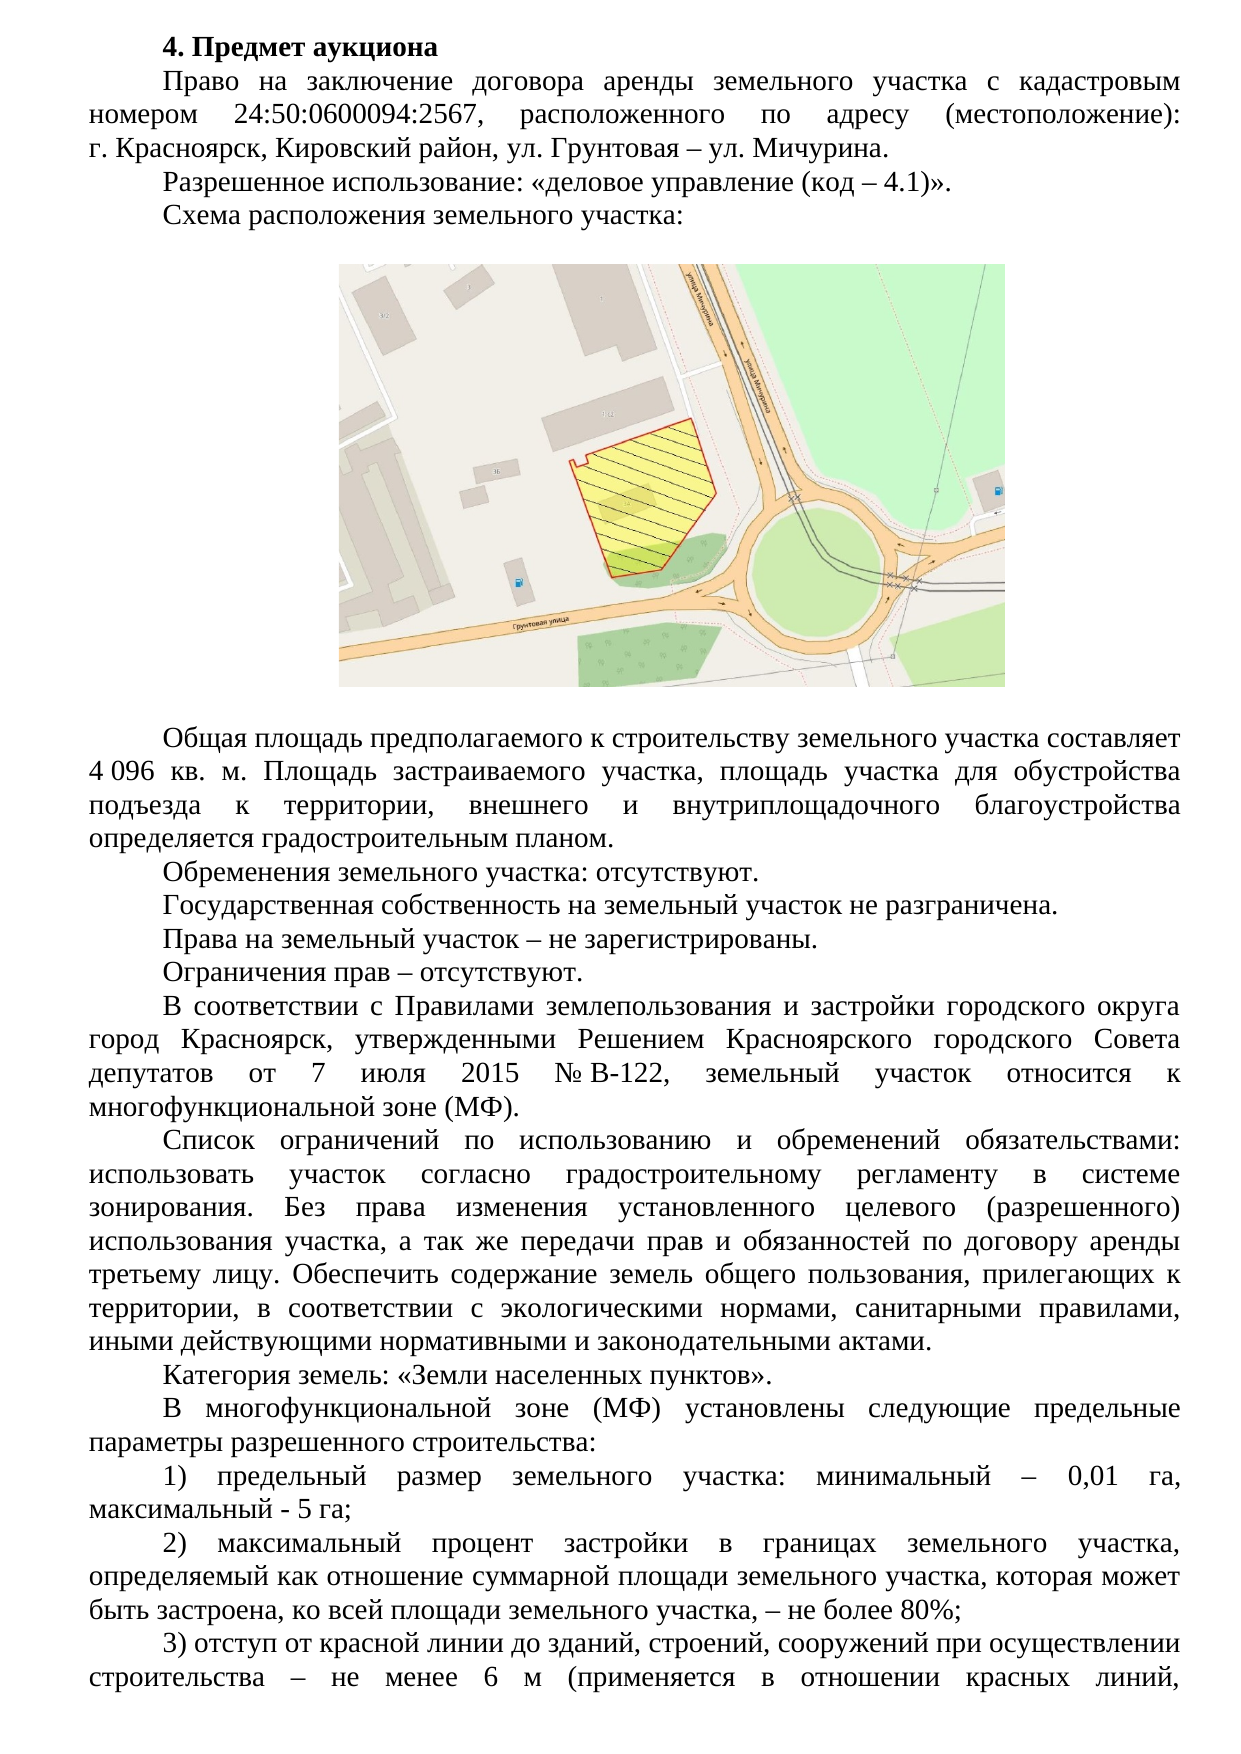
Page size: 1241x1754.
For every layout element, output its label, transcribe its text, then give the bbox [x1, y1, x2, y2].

picture [338, 264, 1005, 687]
text Ограничения прав – отсутствуют. [89, 954, 1181, 988]
text 4. Предмет аукциона [89, 29, 1181, 63]
text В многофункциональной зоне (МФ) установлены следующие предельные параметры разрешенного строительства: [89, 1391, 1181, 1458]
text Обременения земельного участка: отсутствуют. [89, 854, 1181, 887]
text Право на заключение договора аренды земельного участка с кадастровым номером 24:50:0600094:2567, расположенного по адресу (местоположение): г. Красноярск, Кировский район, ул. Грунтовая – ул. Мичурина. [89, 63, 1181, 164]
text 1) предельный размер земельного участка: минимальный – 0,01 га, максимальный - 5 га; [89, 1458, 1181, 1525]
text Разрешенное использование: «деловое управление (код – 4.1)». [89, 164, 1181, 197]
text Государственная собственность на земельный участок не разграничена. [89, 887, 1181, 921]
text 2) максимальный процент застройки в границах земельного участка, определяемый как отношение суммарной площади земельного участка, которая может быть застроена, ко всей площади земельного участка, – не более 80%; [89, 1525, 1181, 1625]
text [89, 1625, 1181, 1692]
text Общая площадь предполагаемого к строительству земельного участка составляет 4 096 кв. м. Площадь застраиваемого участка, площадь участка для обустройства подъезда к территории, внешнего и внутриплощадочного благоустройства определяется градостроительным планом. [89, 720, 1181, 854]
text Схема расположения земельного участка: [89, 197, 1181, 231]
text Категория земель: «Земли населенных пунктов». [89, 1357, 1181, 1391]
text Список ограничений по использованию и обременений обязательствами: использовать участок согласно градостроительному регламенту в системе зонирования. Без права изменения установленного целевого (разрешенного) использования участка, а так же передачи прав и обязанностей по договору аренды третьему лицу. Обеспечить содержание земель общего пользования, прилегающих к территории, в соответствии с экологическими нормами, санитарными правилами, иными действующими нормативными и законодательными актами. [89, 1122, 1181, 1357]
text Права на земельный участок – не зарегистрированы. [89, 921, 1181, 954]
text В соответствии с Правилами землепользования и застройки городского округа город Красноярск, утвержденными Решением Красноярского городского Совета депутатов от 7 июля 2015 № В-122, земельный участок относится к многофункциональной зоне (МФ). [89, 988, 1181, 1122]
